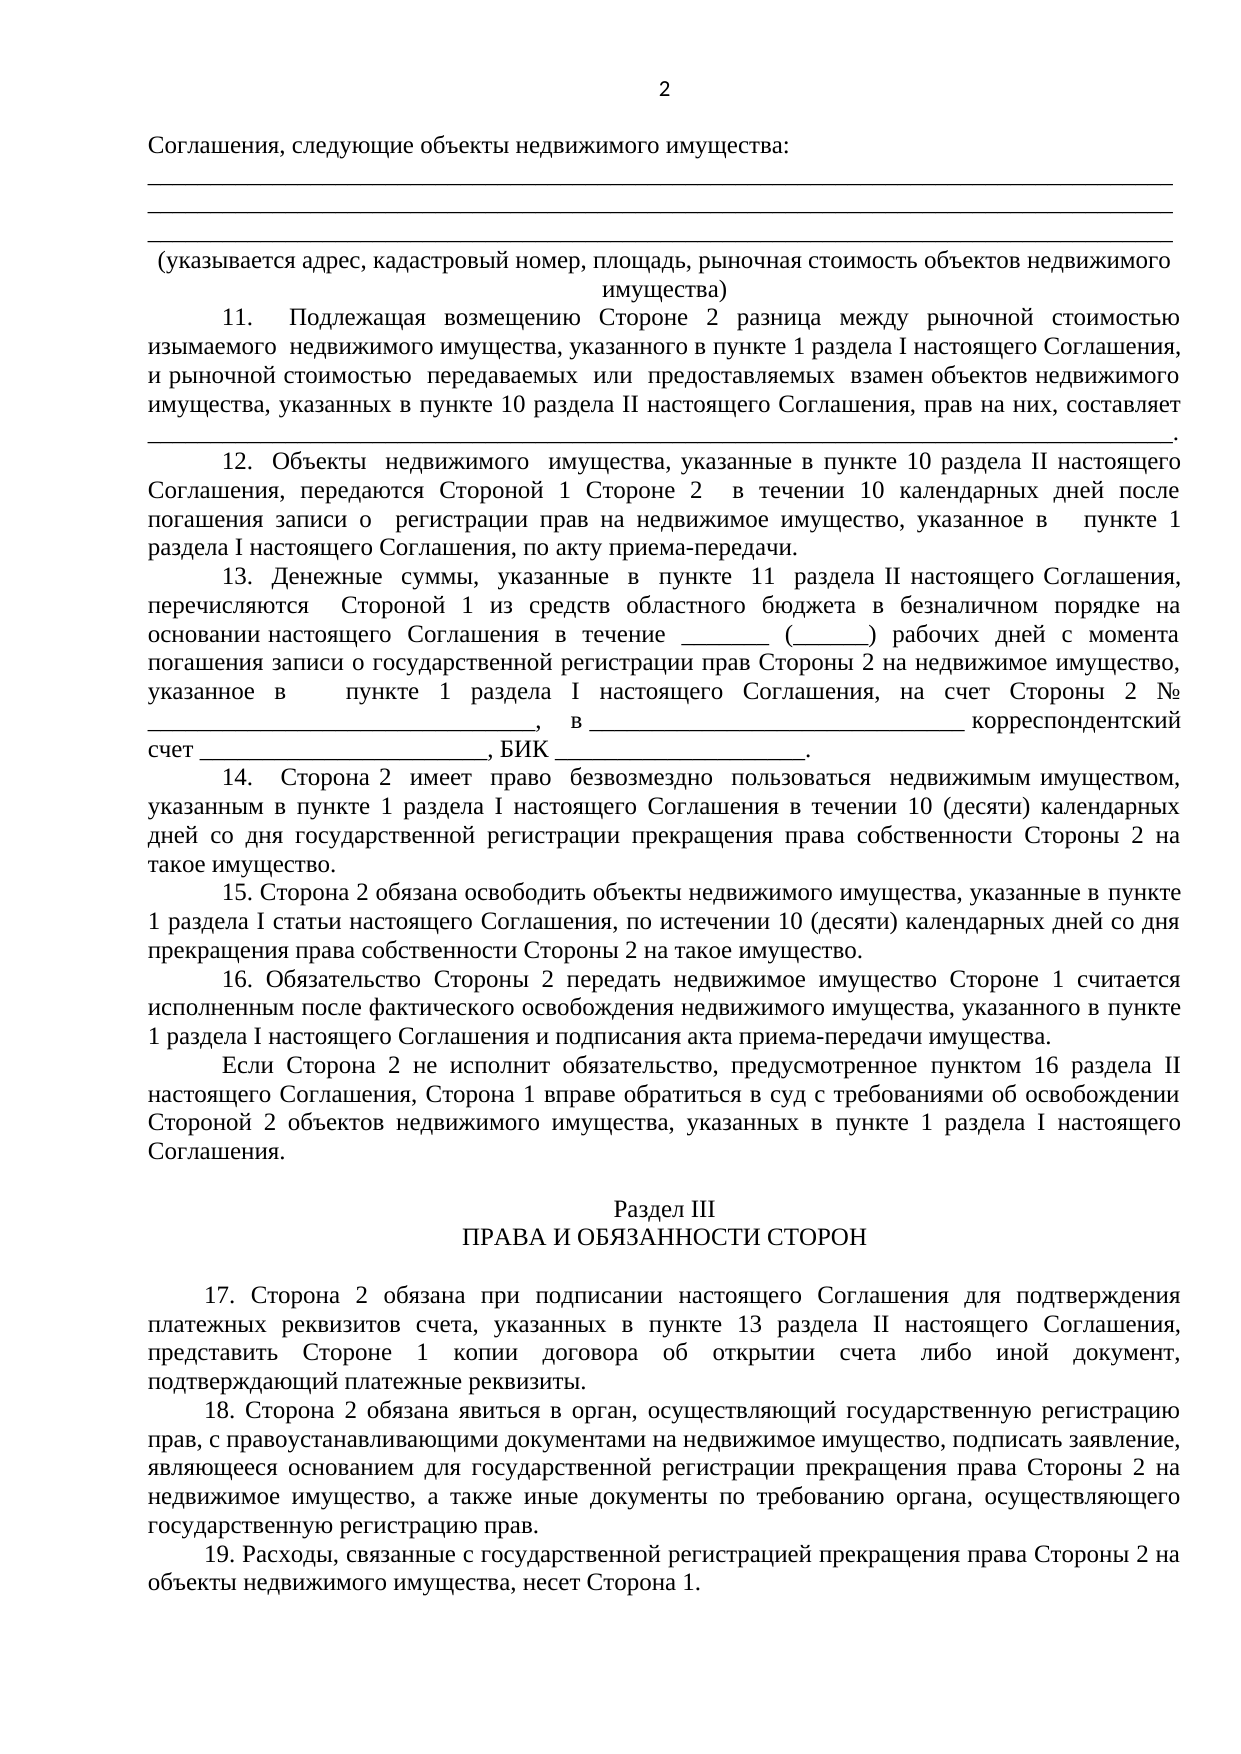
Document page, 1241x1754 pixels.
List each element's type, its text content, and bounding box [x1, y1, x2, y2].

text 17. Сторона 2 обязана при подписании настоящего Соглашения для подтверждения платежных реквизитов счета, указанных в пункте 13 раздела II настоящего Соглашения, представить Стороне 1 копии договора об открытии счета либо иной документ, подтверждающий платежные реквизиты. [148, 1280, 1181, 1395]
text (указывается адрес, кадастровый номер, площадь, рыночная стоимость объектов недвижимого имущества) [148, 245, 1181, 302]
text Раздел III [148, 1194, 1181, 1222]
text ______________________________________________________________________________________________________________________________________________________________________________________________________________________________________________________ [148, 159, 1181, 245]
text 15. Сторона 2 обязана освободить объекты недвижимого имущества, указанные в пункте 1 раздела I статьи настоящего Соглашения, по истечении 10 (десяти) календарных дней со дня прекращения права собственности Стороны 2 на такое имущество. [148, 877, 1181, 964]
text 14. Сторона 2 имеет право безвозмездно пользоваться недвижимым имуществом, указанным в пункте 1 раздела I настоящего Соглашения в течении 10 (десяти) календарных дней со дня государственной регистрации прекращения права собственности Стороны 2 на такое имущество. [148, 762, 1181, 877]
text 18. Сторона 2 обязана явиться в орган, осуществляющий государственную регистрацию прав, с правоустанавливающими документами на недвижимое имущество, подписать заявление, являющееся основанием для государственной регистрации прекращения права Стороны 2 на недвижимое имущество, а также иные документы по требованию органа, осуществляющего государственную регистрацию прав. [148, 1395, 1181, 1539]
text 12. Объекты недвижимого имущества, указанные в пункте 10 раздела II настоящего Соглашения, передаются Стороной 1 Стороне 2 в течении 10 календарных дней после погашения записи о регистрации прав на недвижимое имущество, указанное в пункте 1 раздела I настоящего Соглашения, по акту приема-передачи. [148, 446, 1181, 561]
text 11. Подлежащая возмещению Стороне 2 разница между рыночной стоимостью изымаемого недвижимого имущества, указанного в пункте 1 раздела I настоящего Соглашения, и рыночной стоимостью передаваемых или предоставляемых взамен объектов недвижимого имущества, указанных в пункте 10 раздела II настоящего Соглашения, прав на них, составляет __________________________________________________________________________________. [148, 302, 1181, 446]
text Если Сторона 2 не исполнит обязательство, предусмотренное пунктом 16 раздела II настоящего Соглашения, Сторона 1 вправе обратиться в суд с требованиями об освобождении Стороной 2 объектов недвижимого имущества, указанных в пункте 1 раздела I настоящего Соглашения. [148, 1050, 1181, 1165]
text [148, 130, 1181, 159]
text 19. Расходы, связанные с государственной регистрацией прекращения права Стороны 2 на объекты недвижимого имущества, несет Сторона 1. [148, 1539, 1181, 1596]
text 13. Денежные суммы, указанные в пункте 11 раздела II настоящего Соглашения, перечисляются Стороной 1 из средств областного бюджета в безналичном порядке на основании настоящего Соглашения в течение _______ (______) рабочих дней с момента погашения записи о государственной регистрации прав Стороны 2 на недвижимое имущество, указанное в пункте 1 раздела I настоящего Соглашения, на счет Стороны 2 № _______________________________, в ______________________________ корреспондентский счет _______________________, БИК ____________________. [148, 561, 1181, 762]
text 16. Обязательство Стороны 2 передать недвижимое имущество Стороне 1 считается исполненным после фактического освобождения недвижимого имущества, указанного в пункте 1 раздела I настоящего Соглашения и подписания акта приема-передачи имущества. [148, 964, 1181, 1050]
text ПРАВА И ОБЯЗАННОСТИ СТОРОН [148, 1222, 1181, 1251]
